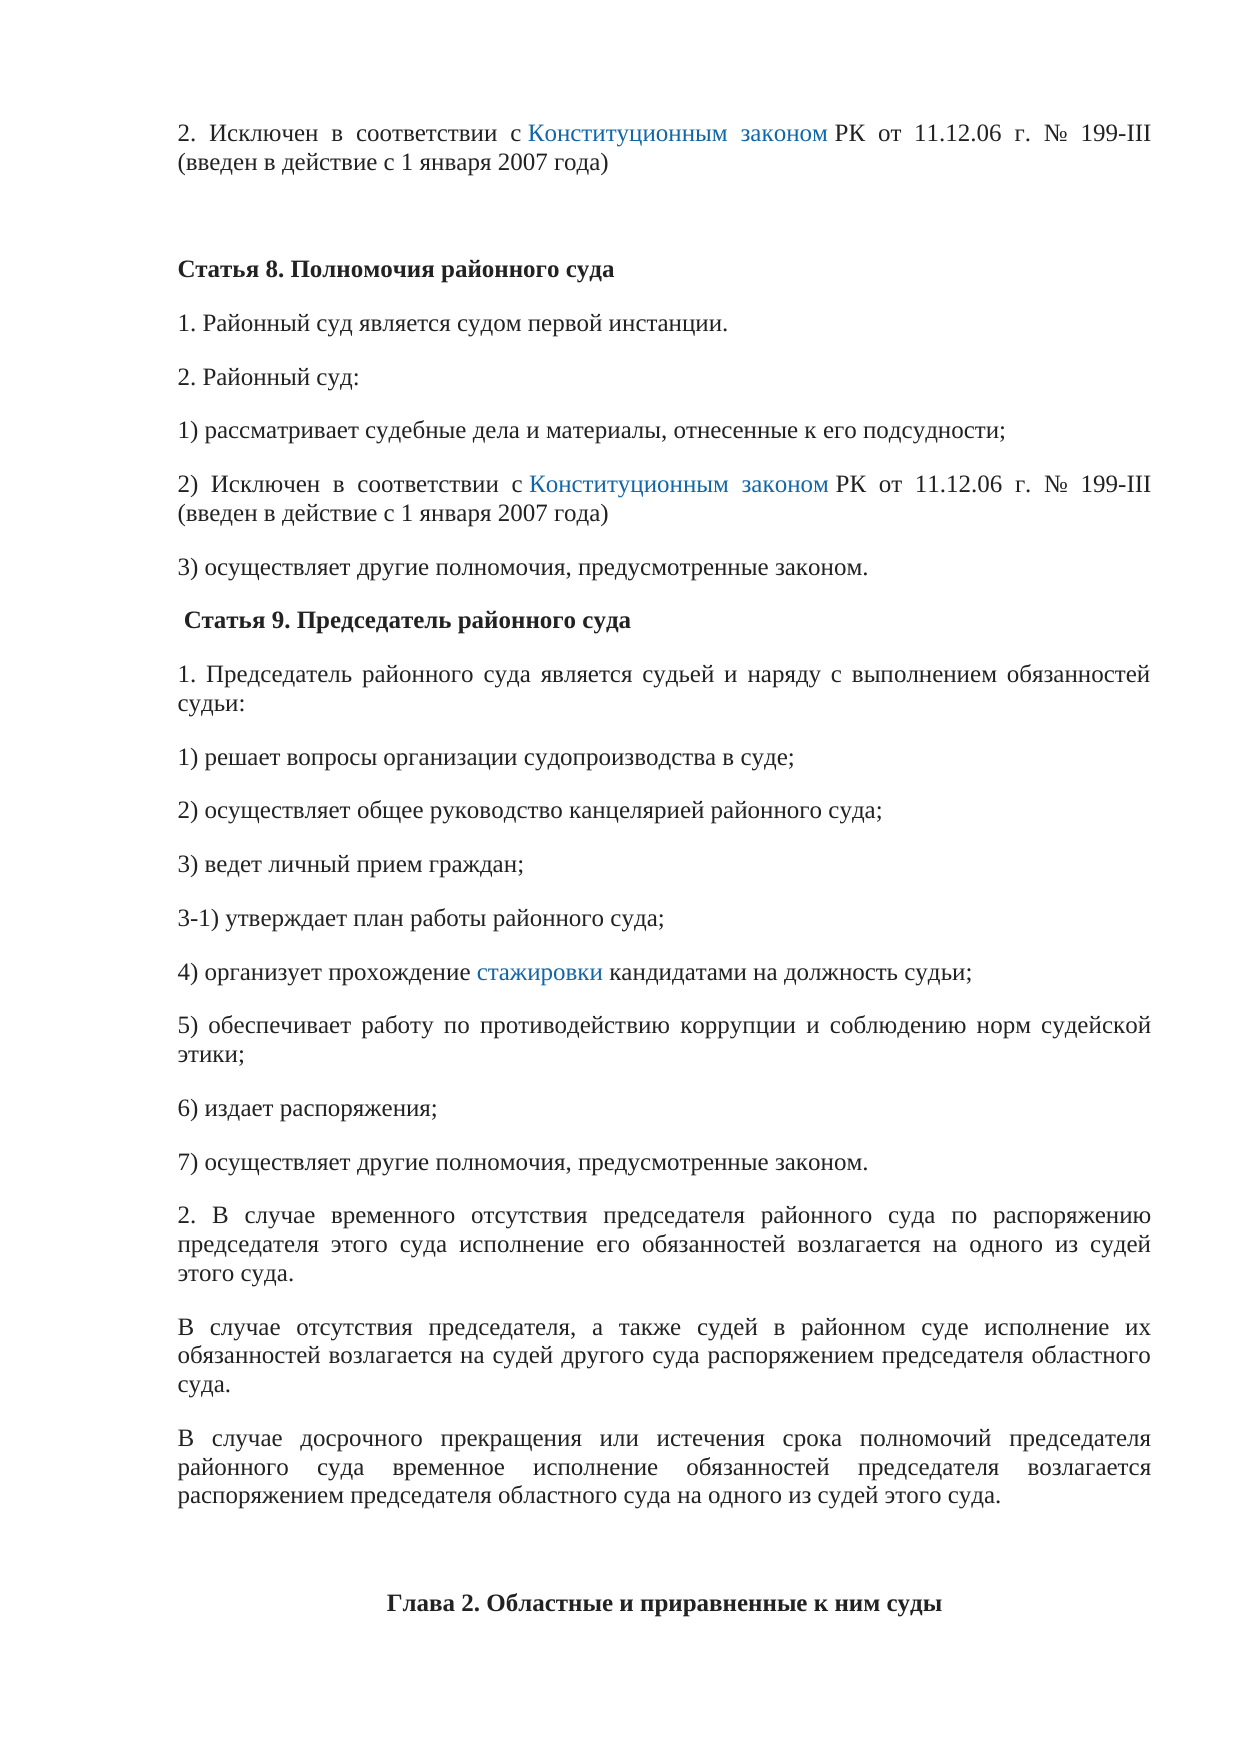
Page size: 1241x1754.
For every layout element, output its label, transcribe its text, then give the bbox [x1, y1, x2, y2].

text Статья 8. Полномочия районного суда [177, 254, 1152, 283]
text 1) решает вопросы организации судопроизводства в суде; [177, 742, 1152, 771]
text 2. В случае временного отсутствия председателя районного суда по распоряжению председателя этого суда исполнение его обязанностей возлагается на одного из судей этого суда. [177, 1201, 1152, 1287]
text 5) обеспечивает работу по противодействию коррупции и соблюдению норм судейской этики; [177, 1011, 1152, 1068]
text 2. Исключен в соответствии с Конституционным законом РК от 11.12.06 г. № 199-III (введен в действие с 1 января 2007 года) [177, 118, 1152, 176]
text 2. Районный суд: [177, 362, 1152, 391]
text В случае отсутствия председателя, а также судей в районном суде исполнение их обязанностей возлагается на судей другого суда распоряжением председателя областного суда. [177, 1312, 1152, 1398]
text В случае досрочного прекращения или истечения срока полномочий председателя районного суда временное исполнение обязанностей председателя возлагается распоряжением председателя областного суда на одного из судей этого суда. [177, 1423, 1152, 1509]
text 1. Районный суд является судом первой инстанции. [177, 308, 1152, 337]
text 4) организует прохождение стажировки кандидатами на должность судьи; [177, 957, 1152, 986]
text 3-1) утверждает план работы районного суда; [177, 903, 1152, 932]
text 3) осуществляет другие полномочия, предусмотренные законом. [177, 552, 1152, 581]
text 2) Исключен в соответствии с Конституционным законом РК от 11.12.06 г. № 199-III (введен в действие с 1 января 2007 года) [177, 469, 1152, 527]
text Статья 9. Председатель районного суда [177, 606, 1152, 634]
text 3) ведет личный прием граждан; [177, 849, 1152, 878]
text 6) издает распоряжения; [177, 1093, 1152, 1122]
text 7) осуществляет другие полномочия, предусмотренные законом. [177, 1147, 1152, 1176]
text 1. Председатель районного суда является судьей и наряду с выполнением обязанностей судьи: [177, 659, 1152, 717]
text Глава 2. Областные и приравненные к ним суды [177, 1588, 1152, 1617]
text 2) осуществляет общее руководство канцелярией районного суда; [177, 796, 1152, 824]
text 1) рассматривает судебные дела и материалы, отнесенные к его подсудности; [177, 416, 1152, 444]
